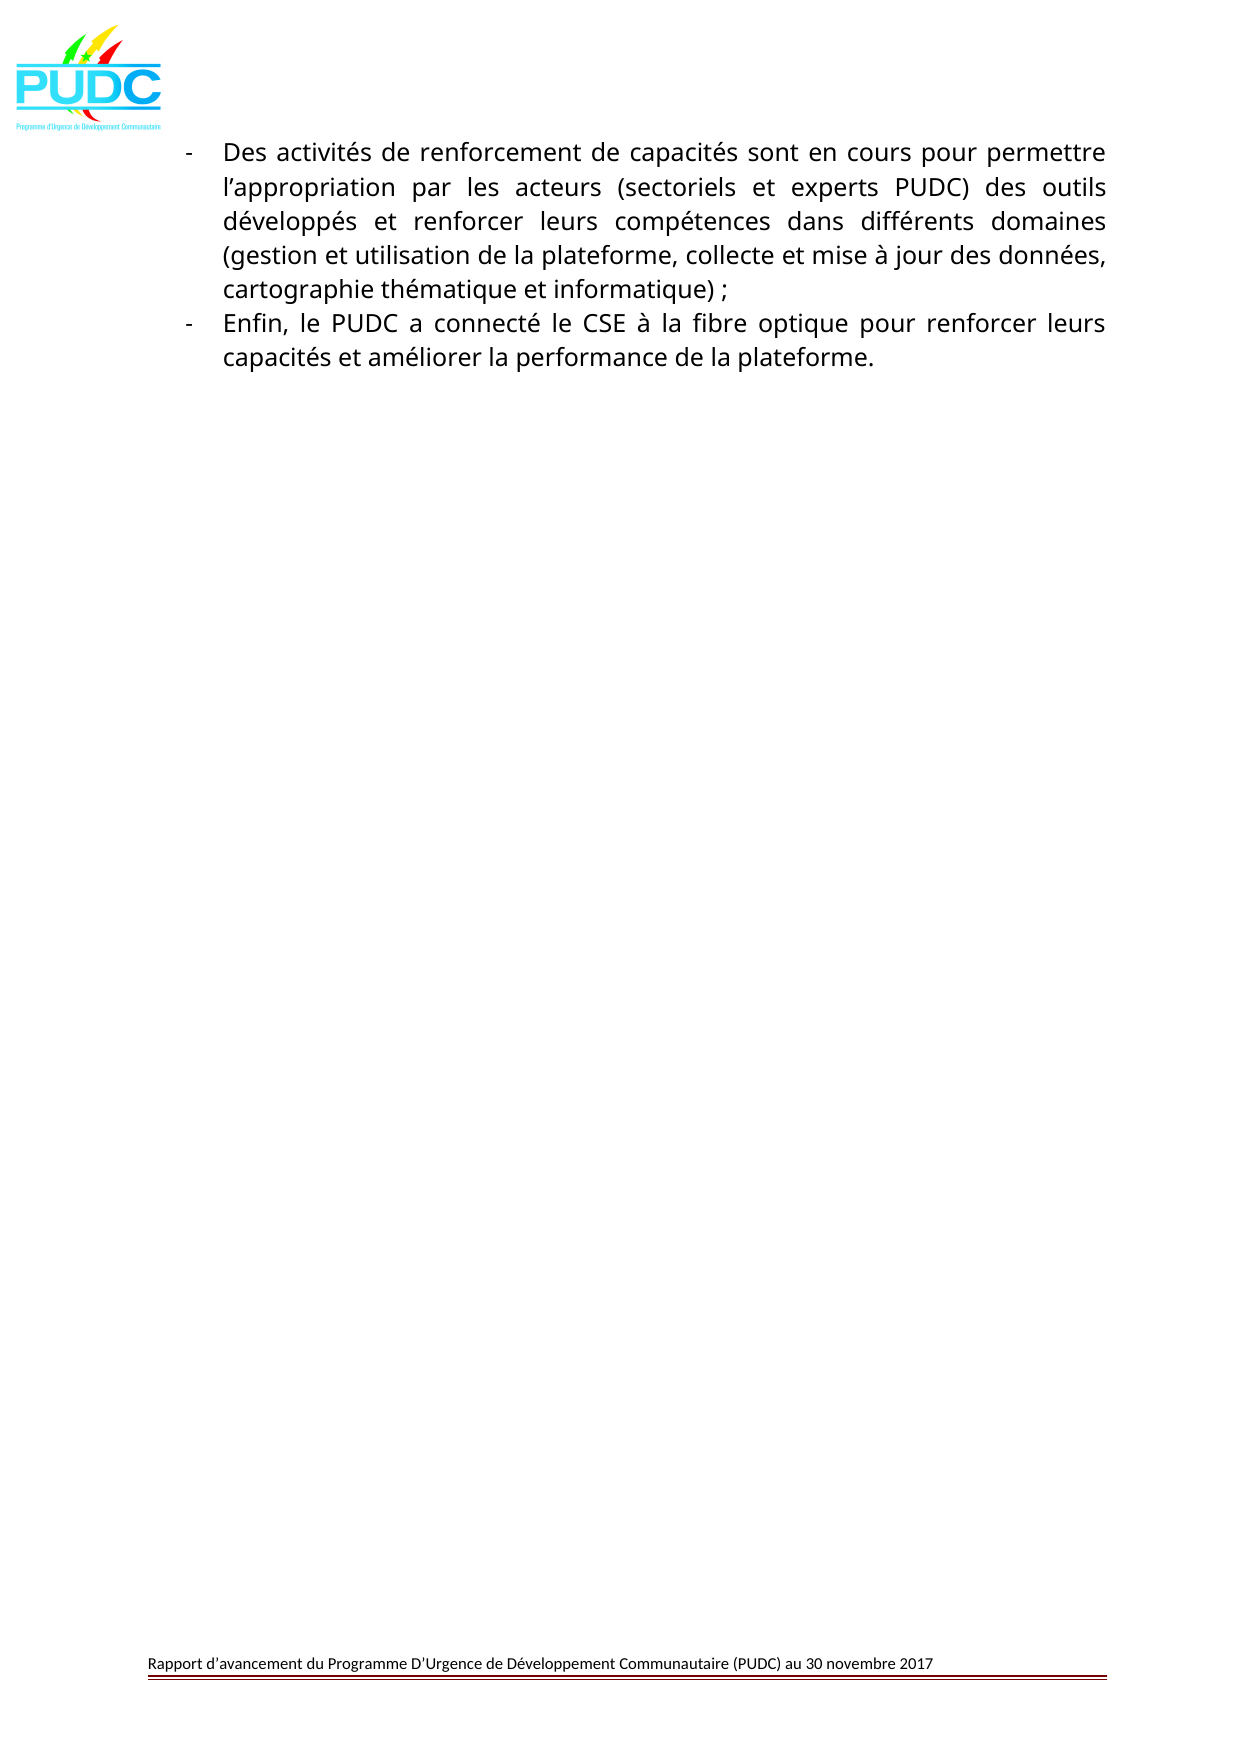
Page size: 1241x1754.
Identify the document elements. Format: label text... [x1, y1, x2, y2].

list Des activités de renforcement de capacités sont en cours pour permettre l’appropriation par les acteurs (sectoriels et experts PUDC) des outils développés et renforcer leurs compétences dans différents domaines (gestion et utilisation de la plateforme, collecte et mise à jour des données, cartographie thématique et informatique) ; [185, 102, 1107, 305]
list Enfin, le PUDC a connecté le CSE à la fibre optique pour renforcer leurs capacités et améliorer la performance de la plateforme. [185, 305, 1107, 373]
picture [9, 20, 168, 136]
